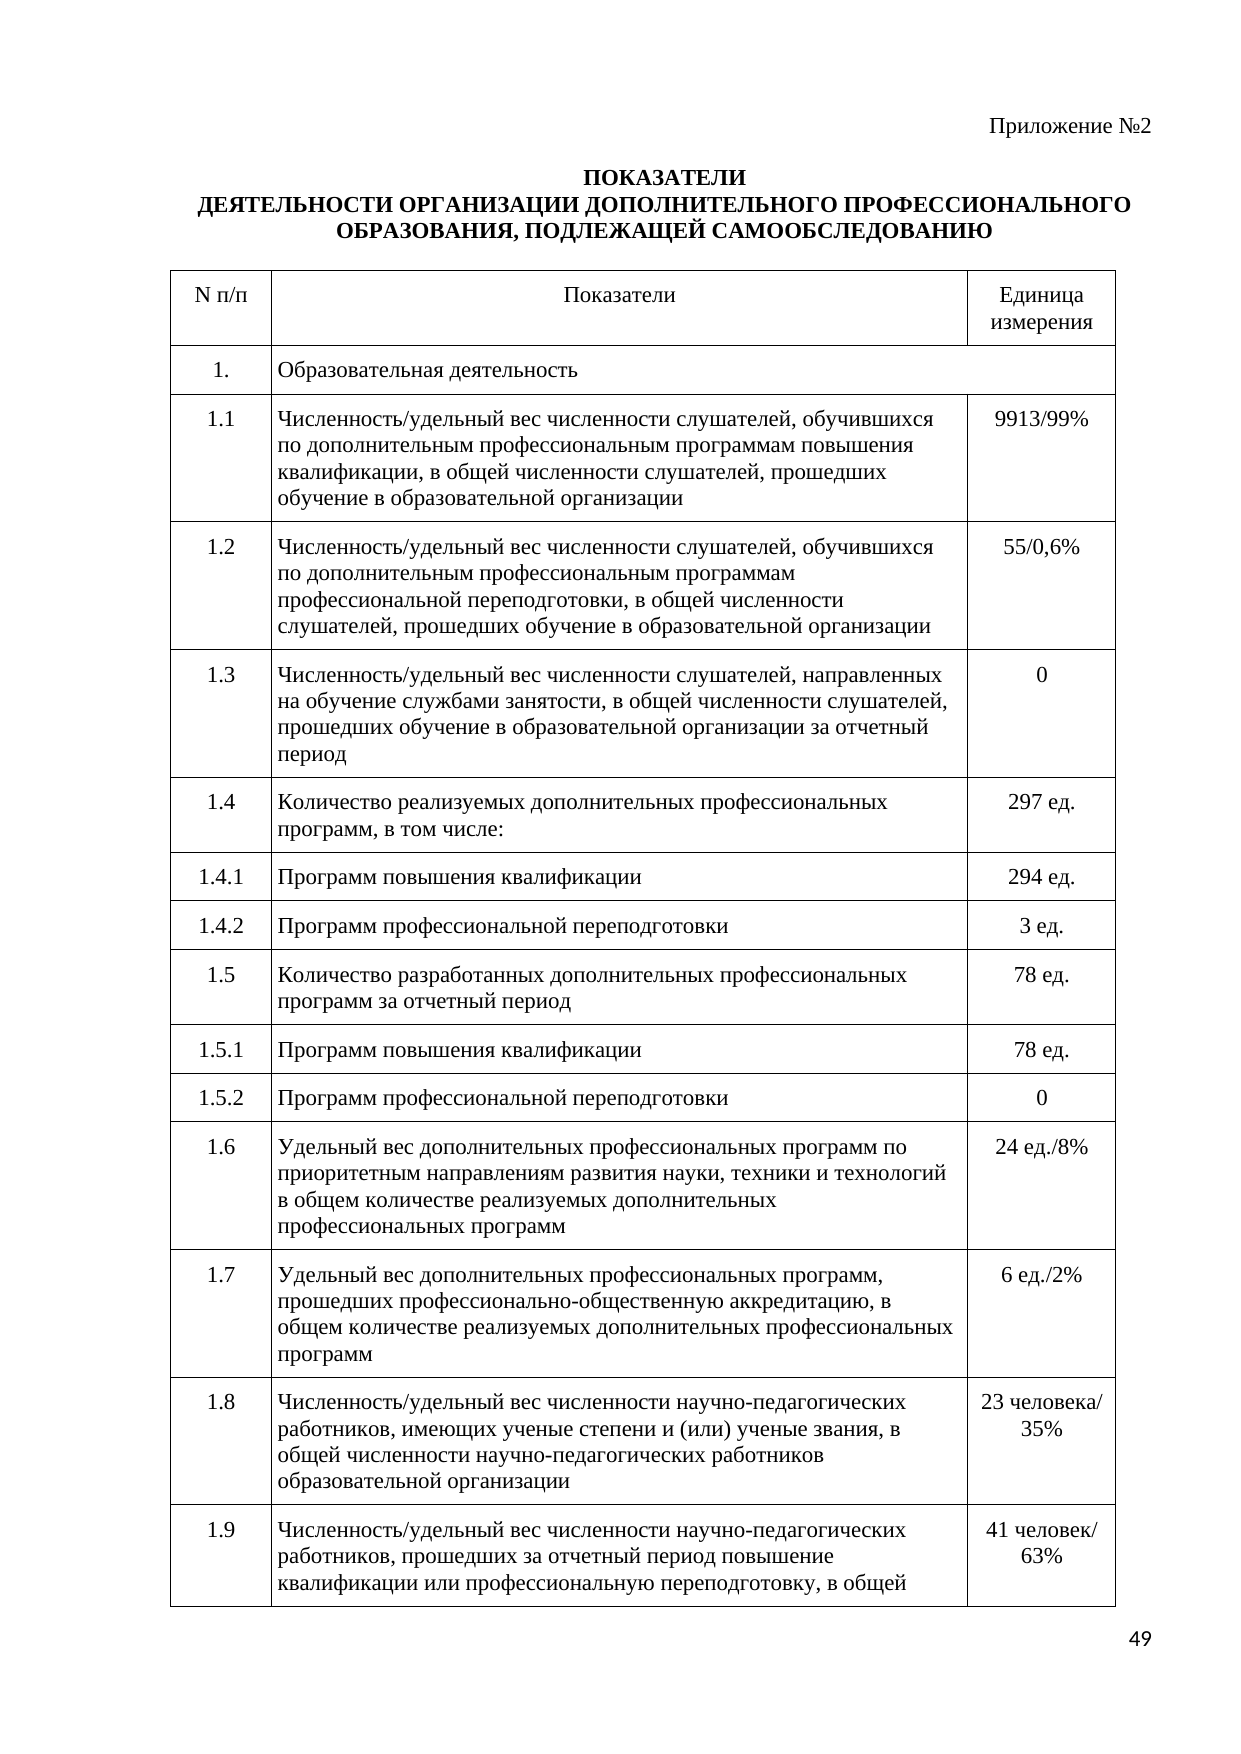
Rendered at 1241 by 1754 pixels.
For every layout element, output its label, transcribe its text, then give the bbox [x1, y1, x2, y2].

table_cell 0 [968, 1074, 1115, 1121]
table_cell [272, 1505, 967, 1606]
table_cell 1.1 [171, 395, 271, 521]
table_cell Численность/удельный вес численности научно-педагогических работников, имеющих ученые степени и (или) ученые звания, в общей численности научно-педагогических работников образовательной организации [272, 1378, 967, 1504]
table_cell Удельный вес дополнительных профессиональных программ по приоритетным направлениям развития науки, техники и технологий в общем количестве реализуемых дополнительных профессиональных программ [272, 1122, 967, 1249]
table_cell 1.3 [171, 650, 271, 777]
table_cell 294 ед. [968, 853, 1115, 900]
table_cell Количество реализуемых дополнительных профессиональных программ, в том числе: [272, 778, 967, 852]
table_cell 3 ед. [968, 901, 1115, 949]
table_cell Программ профессиональной переподготовки [272, 1074, 967, 1121]
text Приложение №2 [177, 112, 1152, 138]
table_cell 78 ед. [968, 1025, 1115, 1073]
table_cell Программ повышения квалификации [272, 1025, 967, 1073]
table_cell 1.2 [171, 522, 271, 649]
table_cell 1.4 [171, 778, 271, 852]
table_header Показатели [272, 271, 967, 345]
table_cell Численность/удельный вес численности слушателей, обучившихся по дополнительным профессиональным программам профессиональной переподготовки, в общей численности слушателей, прошедших обучение в образовательной организации [272, 522, 967, 649]
table_cell Программ профессиональной переподготовки [272, 901, 967, 949]
table_cell 0 [968, 650, 1115, 777]
table_cell 297 ед. [968, 778, 1115, 852]
table_cell Удельный вес дополнительных профессиональных программ, прошедших профессионально-общественную аккредитацию, в общем количестве реализуемых дополнительных профессиональных программ [272, 1250, 967, 1377]
table_cell 1.5.1 [171, 1025, 271, 1073]
table_cell 1.7 [171, 1250, 271, 1377]
table_cell Численность/удельный вес численности слушателей, направленных на обучение службами занятости, в общей численности слушателей, прошедших обучение в образовательной организации за отчетный период [272, 650, 967, 777]
title ДЕЯТЕЛЬНОСТИ ОРГАНИЗАЦИИ ДОПОЛНИТЕЛЬНОГО ПРОФЕССИОНАЛЬНОГО [177, 191, 1152, 217]
table_cell 41 человек/ 63% [968, 1505, 1115, 1606]
table_cell Численность/удельный вес численности слушателей, обучившихся по дополнительным профессиональным программам повышения квалификации, в общей численности слушателей, прошедших обучение в образовательной организации [272, 395, 967, 521]
table_cell 6 ед./2% [968, 1250, 1115, 1377]
table_cell 1.4.1 [171, 853, 271, 900]
table_cell 1.9 [171, 1505, 271, 1606]
table_cell 1.5 [171, 950, 271, 1024]
table_cell 23 человека/ 35% [968, 1378, 1115, 1504]
table_cell Образовательная деятельность [272, 346, 1115, 393]
table_cell Количество разработанных дополнительных профессиональных программ за отчетный период [272, 950, 967, 1024]
table_cell 1.5.2 [171, 1074, 271, 1121]
table_cell 1.6 [171, 1122, 271, 1249]
table_cell 78 ед. [968, 950, 1115, 1024]
title ПОКАЗАТЕЛИ [177, 164, 1152, 191]
table_cell 1.8 [171, 1378, 271, 1504]
table_cell Программ повышения квалификации [272, 853, 967, 900]
table_cell 1. [171, 346, 271, 393]
table_cell 55/0,6% [968, 522, 1115, 649]
title ОБРАЗОВАНИЯ, ПОДЛЕЖАЩЕЙ САМООБСЛЕДОВАНИЮ [177, 217, 1152, 243]
table_cell 24 ед./8% [968, 1122, 1115, 1249]
table_cell 9913/99% [968, 395, 1115, 521]
table_header N п/п [171, 271, 271, 345]
table_cell 1.4.2 [171, 901, 271, 949]
table_header Единица измерения [968, 271, 1115, 345]
